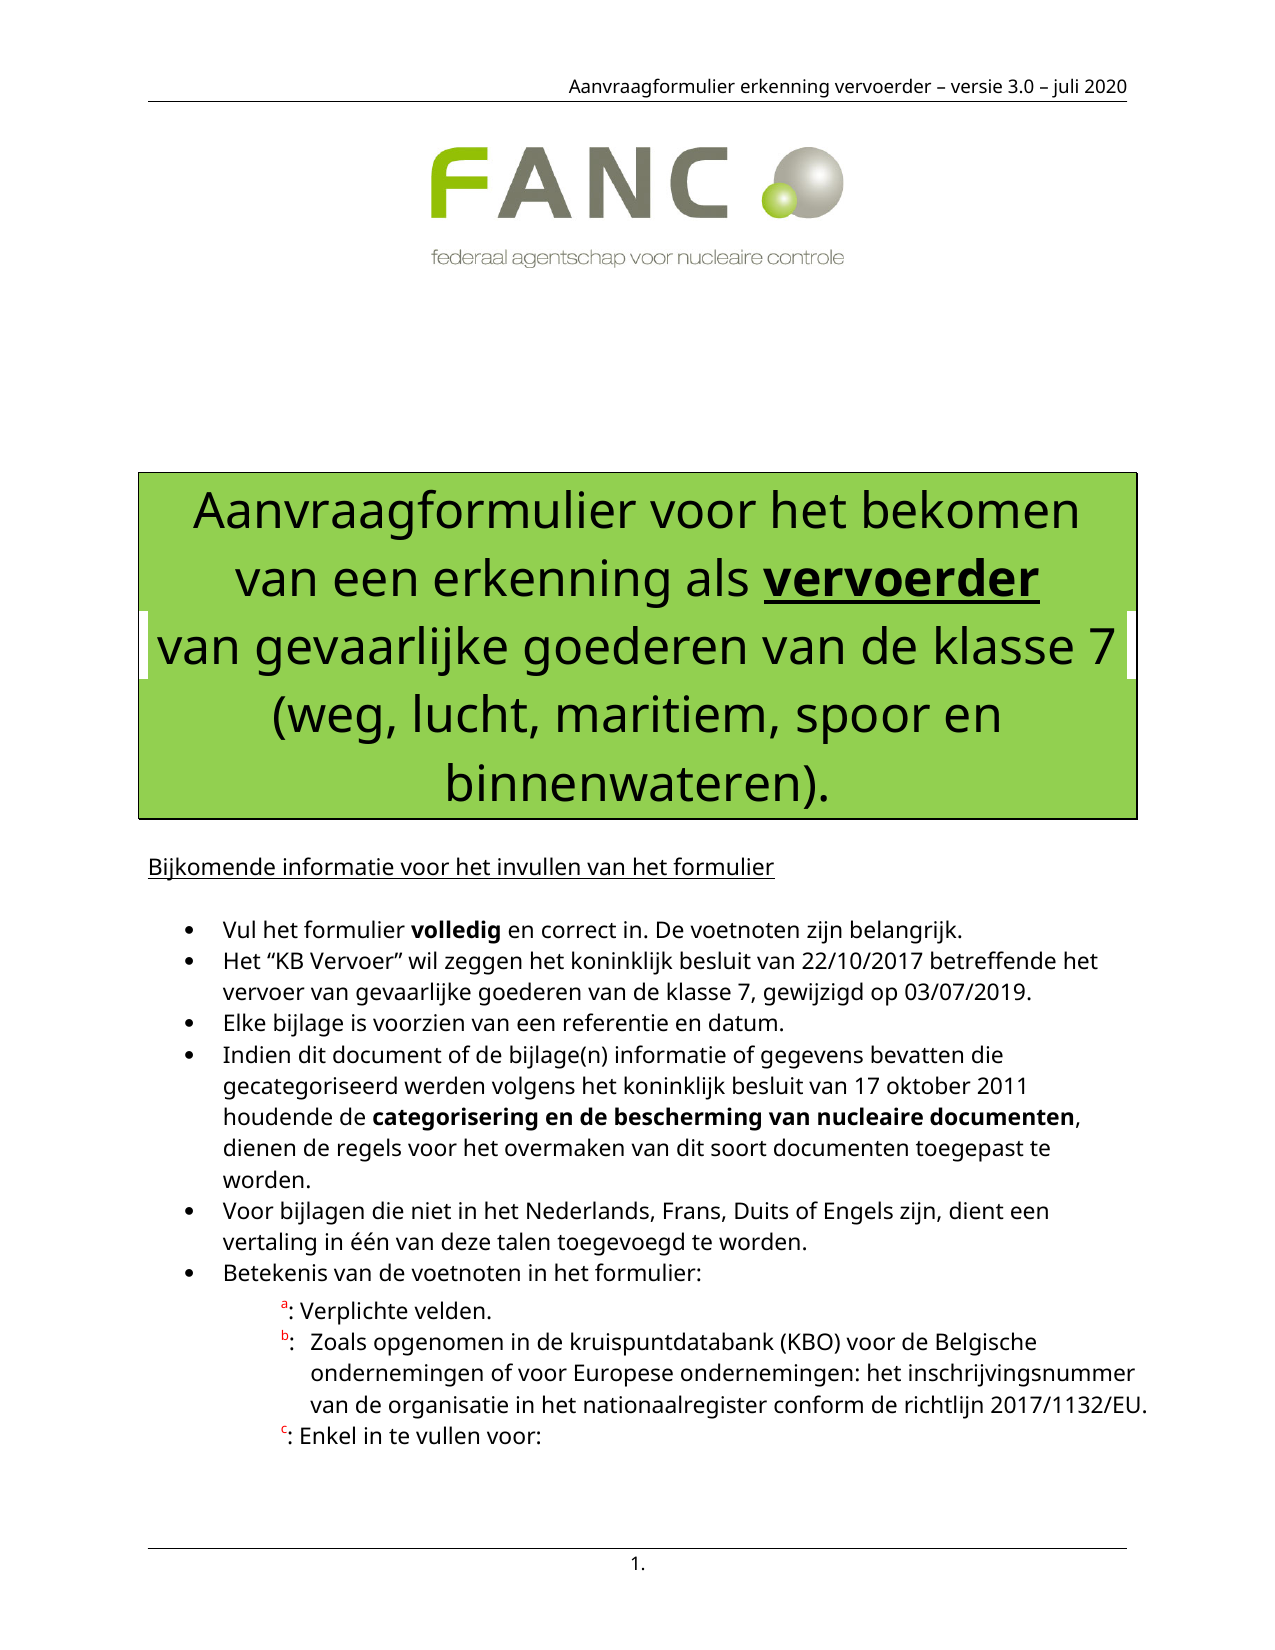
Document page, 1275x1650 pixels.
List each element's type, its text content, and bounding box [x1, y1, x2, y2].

text van gevaarlijke goederen van de klasse 7 [148, 611, 1127, 676]
list Het “KB Vervoer” wil zeggen het koninklijk besluit van 22/10/2017 betreffende het vervoer van gevaarlijke goederen van de klasse 7, gewijzigd op 03/07/2019. [185, 945, 1127, 1007]
list Betekenis van de voetnoten in het formulier: [185, 1257, 1127, 1289]
text a: Verplichte velden. [281, 1295, 1127, 1326]
list Indien dit document of de bijlage(n) informatie of gegevens bevatten die gecategoriseerd werden volgens het koninklijk besluit van 17 oktober 2011 houdende de categorisering en de bescherming van nucleaire documenten, dienen de regels voor het overmaken van dit soort documenten toegepast te worden. [185, 1039, 1127, 1195]
text Aanvraagformulier voor het bekomen van een erkenning als vervoerder [139, 473, 1136, 611]
text c: Enkel in te vullen voor: [281, 1420, 1127, 1451]
text (weg, lucht, maritiem, spoor en binnenwateren). [139, 676, 1136, 818]
text Bijkomende informatie voor het invullen van het formulier [148, 851, 1127, 882]
picture [431, 147, 844, 268]
list Voor bijlagen die niet in het Nederlands, Frans, Duits of Engels zijn, dient een vertaling in één van deze talen toegevoegd te worden. [185, 1195, 1127, 1257]
text b: Zoals opgenomen in de kruispuntdatabank (KBO) voor de Belgische ondernemingen of voor Europese ondernemingen: het inschrijvingsnummer van de organisatie in het nationaalregister conform de richtlijn 2017/1132/EU. [281, 1326, 1172, 1420]
list Elke bijlage is voorzien van een referentie en datum. [185, 1007, 1127, 1039]
list Vul het formulier volledig en correct in. De voetnoten zijn belangrijk. [185, 914, 1127, 945]
